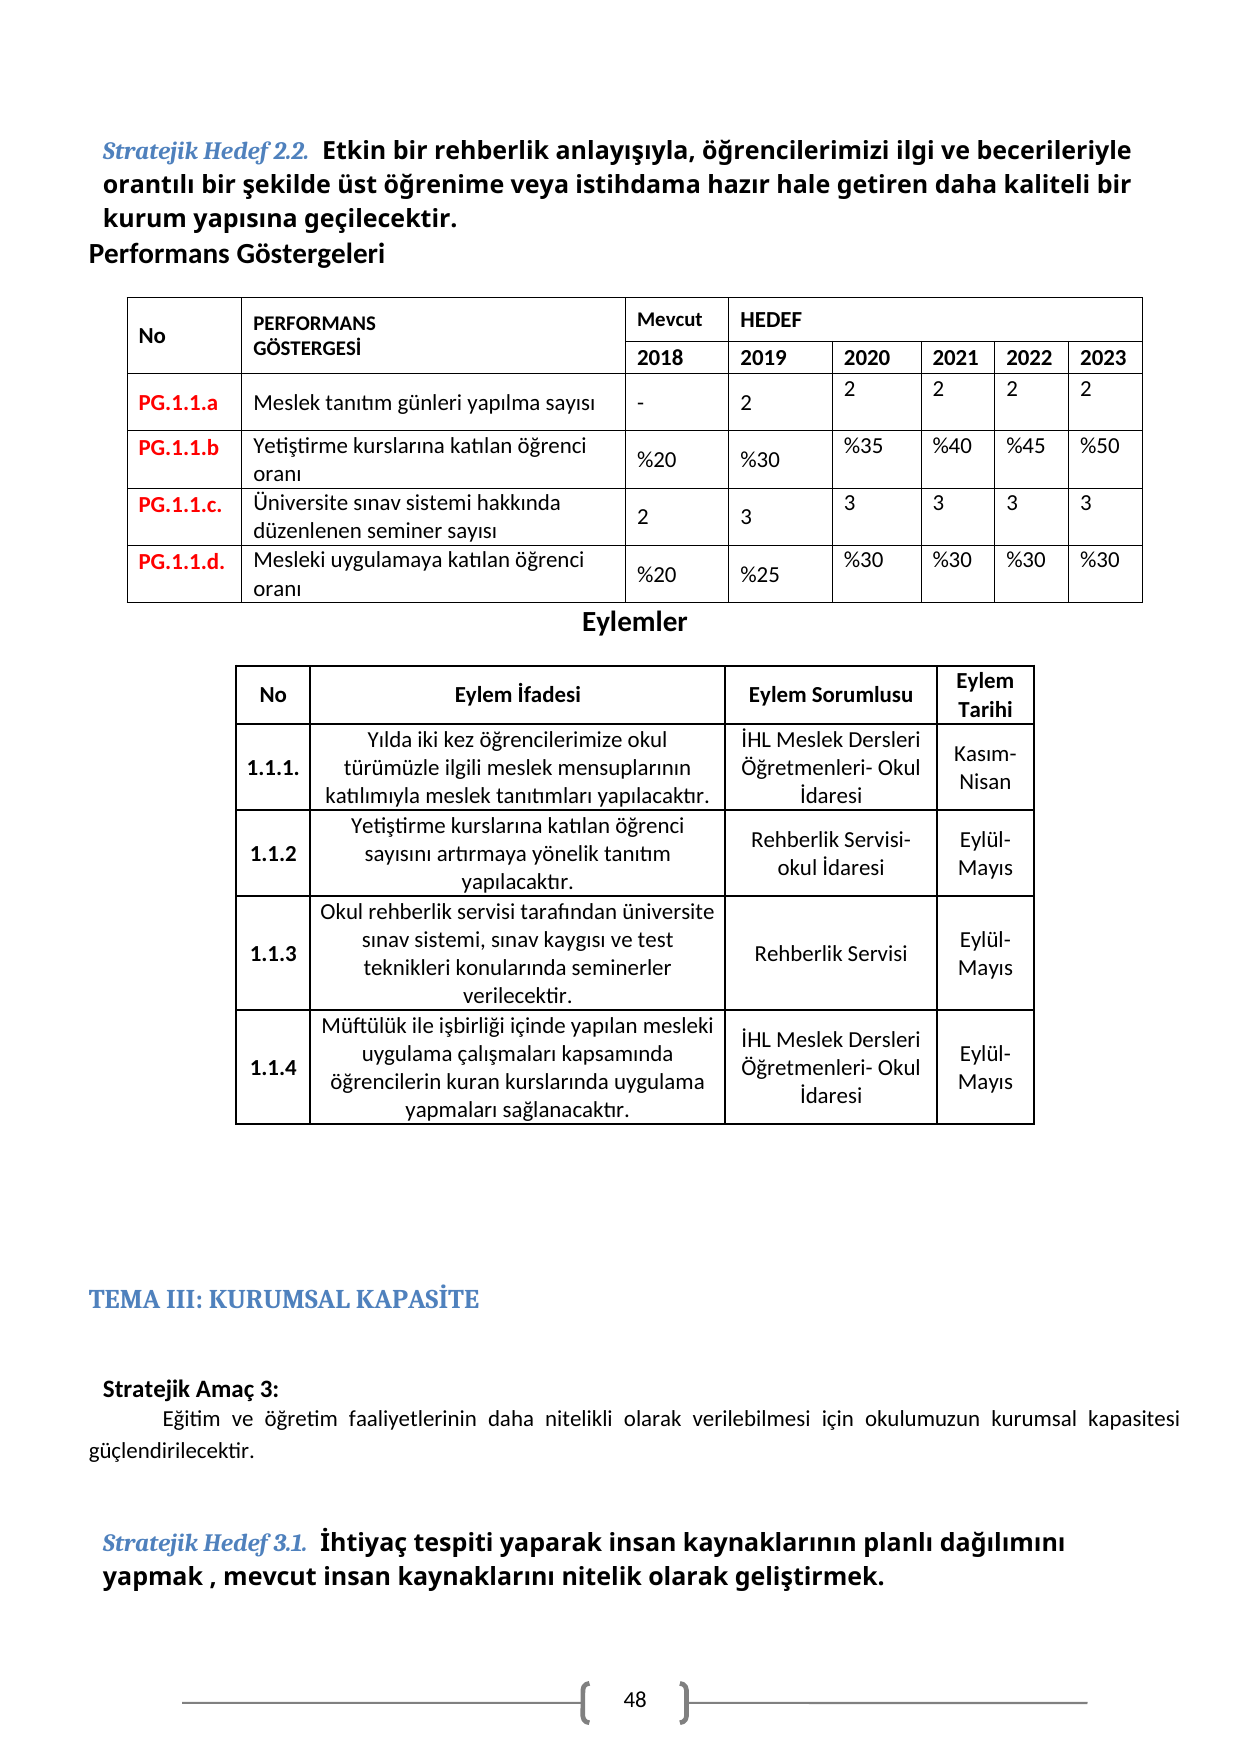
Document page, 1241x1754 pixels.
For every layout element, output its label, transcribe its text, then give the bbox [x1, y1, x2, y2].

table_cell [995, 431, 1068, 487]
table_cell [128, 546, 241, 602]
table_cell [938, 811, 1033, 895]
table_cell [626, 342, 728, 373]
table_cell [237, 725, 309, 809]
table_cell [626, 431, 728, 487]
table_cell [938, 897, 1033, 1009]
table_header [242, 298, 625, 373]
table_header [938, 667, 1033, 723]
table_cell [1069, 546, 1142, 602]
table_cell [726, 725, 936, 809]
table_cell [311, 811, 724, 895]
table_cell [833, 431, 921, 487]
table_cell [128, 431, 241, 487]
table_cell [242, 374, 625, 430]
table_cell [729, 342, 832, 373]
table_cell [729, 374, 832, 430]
subtitle Stratejik Amaç 3: [103, 1373, 1181, 1404]
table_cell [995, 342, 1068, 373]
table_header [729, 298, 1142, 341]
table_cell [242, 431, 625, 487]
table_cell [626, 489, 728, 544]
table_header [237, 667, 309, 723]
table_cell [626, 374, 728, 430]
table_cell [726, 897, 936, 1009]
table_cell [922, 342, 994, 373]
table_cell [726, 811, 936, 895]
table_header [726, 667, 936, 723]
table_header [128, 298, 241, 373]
text Performans Göstergeleri [88, 235, 1181, 271]
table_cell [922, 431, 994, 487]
subtitle Stratejik Hedef 2.2. Etkin bir rehberlik anlayışıyla, öğrencilerimizi ilgi ve becerileriyle orantılı bir şekilde üst öğrenime veya istihdama hazır hale getiren daha kaliteli bir kurum yapısına geçilecektir. [103, 133, 1181, 235]
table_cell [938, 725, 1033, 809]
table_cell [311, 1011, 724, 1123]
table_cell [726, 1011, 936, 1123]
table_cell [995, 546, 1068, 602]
subtitle TEMA III: KURUMSAL KAPASİTE [88, 1284, 1181, 1316]
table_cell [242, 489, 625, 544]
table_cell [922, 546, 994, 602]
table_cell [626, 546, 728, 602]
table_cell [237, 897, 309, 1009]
subtitle Stratejik Hedef 3.1. İhtiyaç tespiti yaparak insan kaynaklarının planlı dağılımını yapmak , mevcut insan kaynaklarını nitelik olarak geliştirmek. [103, 1524, 1181, 1592]
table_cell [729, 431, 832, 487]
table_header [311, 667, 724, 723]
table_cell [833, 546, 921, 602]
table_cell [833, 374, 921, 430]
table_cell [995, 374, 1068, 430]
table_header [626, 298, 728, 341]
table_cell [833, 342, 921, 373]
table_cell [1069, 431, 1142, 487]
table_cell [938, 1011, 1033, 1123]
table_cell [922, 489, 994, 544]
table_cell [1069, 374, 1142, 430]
text Eylemler [88, 603, 1181, 638]
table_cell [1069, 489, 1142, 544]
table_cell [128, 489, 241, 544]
text Eğitim ve öğretim faaliyetlerinin daha nitelikli olarak verilebilmesi için okulumuzun kurumsal kapasitesi güçlendirilecektir. [88, 1404, 1181, 1464]
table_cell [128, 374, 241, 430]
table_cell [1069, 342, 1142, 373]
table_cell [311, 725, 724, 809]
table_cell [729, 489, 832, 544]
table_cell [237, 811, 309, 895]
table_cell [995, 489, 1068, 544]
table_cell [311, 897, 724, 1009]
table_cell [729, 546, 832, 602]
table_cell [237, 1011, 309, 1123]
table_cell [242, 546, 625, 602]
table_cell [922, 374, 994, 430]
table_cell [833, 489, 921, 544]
